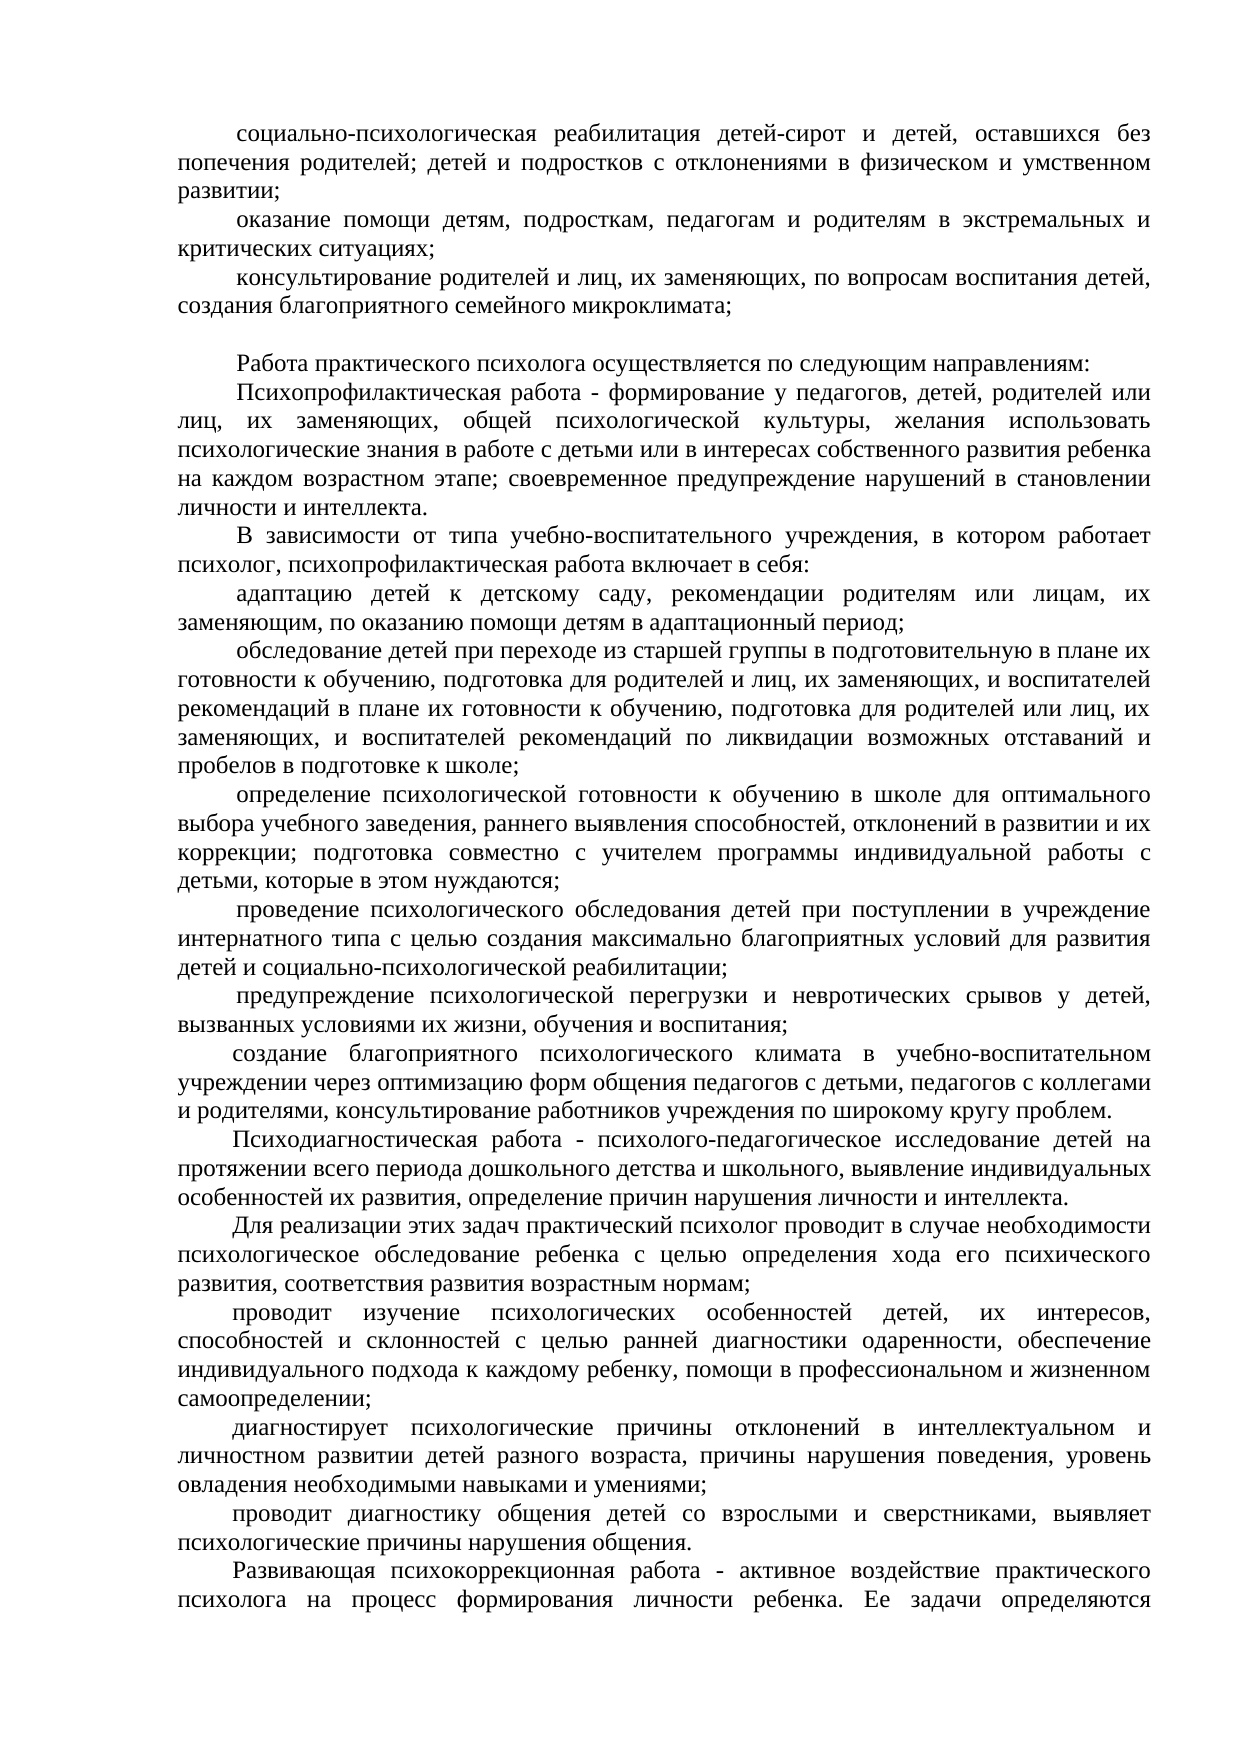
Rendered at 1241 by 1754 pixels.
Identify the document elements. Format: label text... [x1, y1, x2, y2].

text проводит диагностику общения детей со взрослыми и сверстниками, выявляет психологические причины нарушения общения. [177, 1498, 1152, 1556]
text Психодиагностическая работа - психолого-педагогическое исследование детей на протяжении всего периода дошкольного детства и школьного, выявление индивидуальных особенностей их развития, определение причин нарушения личности и интеллекта. [177, 1124, 1152, 1211]
text адаптацию детей к детскому саду, рекомендации родителям или лицам, их заменяющим, по оказанию помощи детям в адаптационный период; [177, 578, 1152, 636]
text создание благоприятного психологического климата в учебно-воспитательном учреждении через оптимизацию форм общения педагогов с детьми, педагогов с коллегами и родителями, консультирование работников учреждения по широкому кругу проблем. [177, 1038, 1152, 1124]
text Психопрофилактическая работа - формирование у педагогов, детей, родителей или лиц, их заменяющих, общей психологической культуры, желания использовать психологические знания в работе с детьми или в интересах собственного развития ребенка на каждом возрастном этапе; своевременное предупреждение нарушений в становлении личности и интеллекта. [177, 377, 1152, 521]
text Работа практического психолога осуществляется по следующим направлениям: [177, 348, 1152, 377]
text диагностирует психологические причины отклонений в интеллектуальном и личностном развитии детей разного возраста, причины нарушения поведения, уровень овладения необходимыми навыками и умениями; [177, 1412, 1152, 1498]
text предупреждение психологической перегрузки и невротических срывов у детей, вызванных условиями их жизни, обучения и воспитания; [177, 981, 1152, 1038]
text социально-психологическая реабилитация детей-сирот и детей, оставшихся без попечения родителей; детей и подростков с отклонениями в физическом и умственном развитии; [177, 118, 1152, 204]
text Для реализации этих задач практический психолог проводит в случае необходимости психологическое обследование ребенка с целью определения хода его психического развития, соответствия развития возрастным нормам; [177, 1211, 1152, 1297]
text определение психологической готовности к обучению в школе для оптимального выбора учебного заведения, раннего выявления способностей, отклонений в развитии и их коррекции; подготовка совместно с учителем программы индивидуальной работы с детьми, которые в этом нуждаются; [177, 779, 1152, 894]
text оказание помощи детям, подросткам, педагогам и родителям в экстремальных и критических ситуациях; [177, 204, 1152, 262]
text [177, 1556, 1152, 1613]
text проведение психологического обследования детей при поступлении в учреждение интернатного типа с целью создания максимально благоприятных условий для развития детей и социально-психологической реабилитации; [177, 894, 1152, 981]
text В зависимости от типа учебно-воспитательного учреждения, в котором работает психолог, психопрофилактическая работа включает в себя: [177, 521, 1152, 578]
text консультирование родителей и лиц, их заменяющих, по вопросам воспитания детей, создания благоприятного семейного микроклимата; [177, 262, 1152, 319]
text проводит изучение психологических особенностей детей, их интересов, способностей и склонностей с целью ранней диагностики одаренности, обеспечение индивидуального подхода к каждому ребенку, помощи в профессиональном и жизненном самоопределении; [177, 1297, 1152, 1412]
text обследование детей при переходе из старшей группы в подготовительную в плане их готовности к обучению, подготовка для родителей и лиц, их заменяющих, и воспитателей рекомендаций в плане их готовности к обучению, подготовка для родителей или лиц, их заменяющих, и воспитателей рекомендаций по ликвидации возможных отставаний и пробелов в подготовке к школе; [177, 636, 1152, 779]
